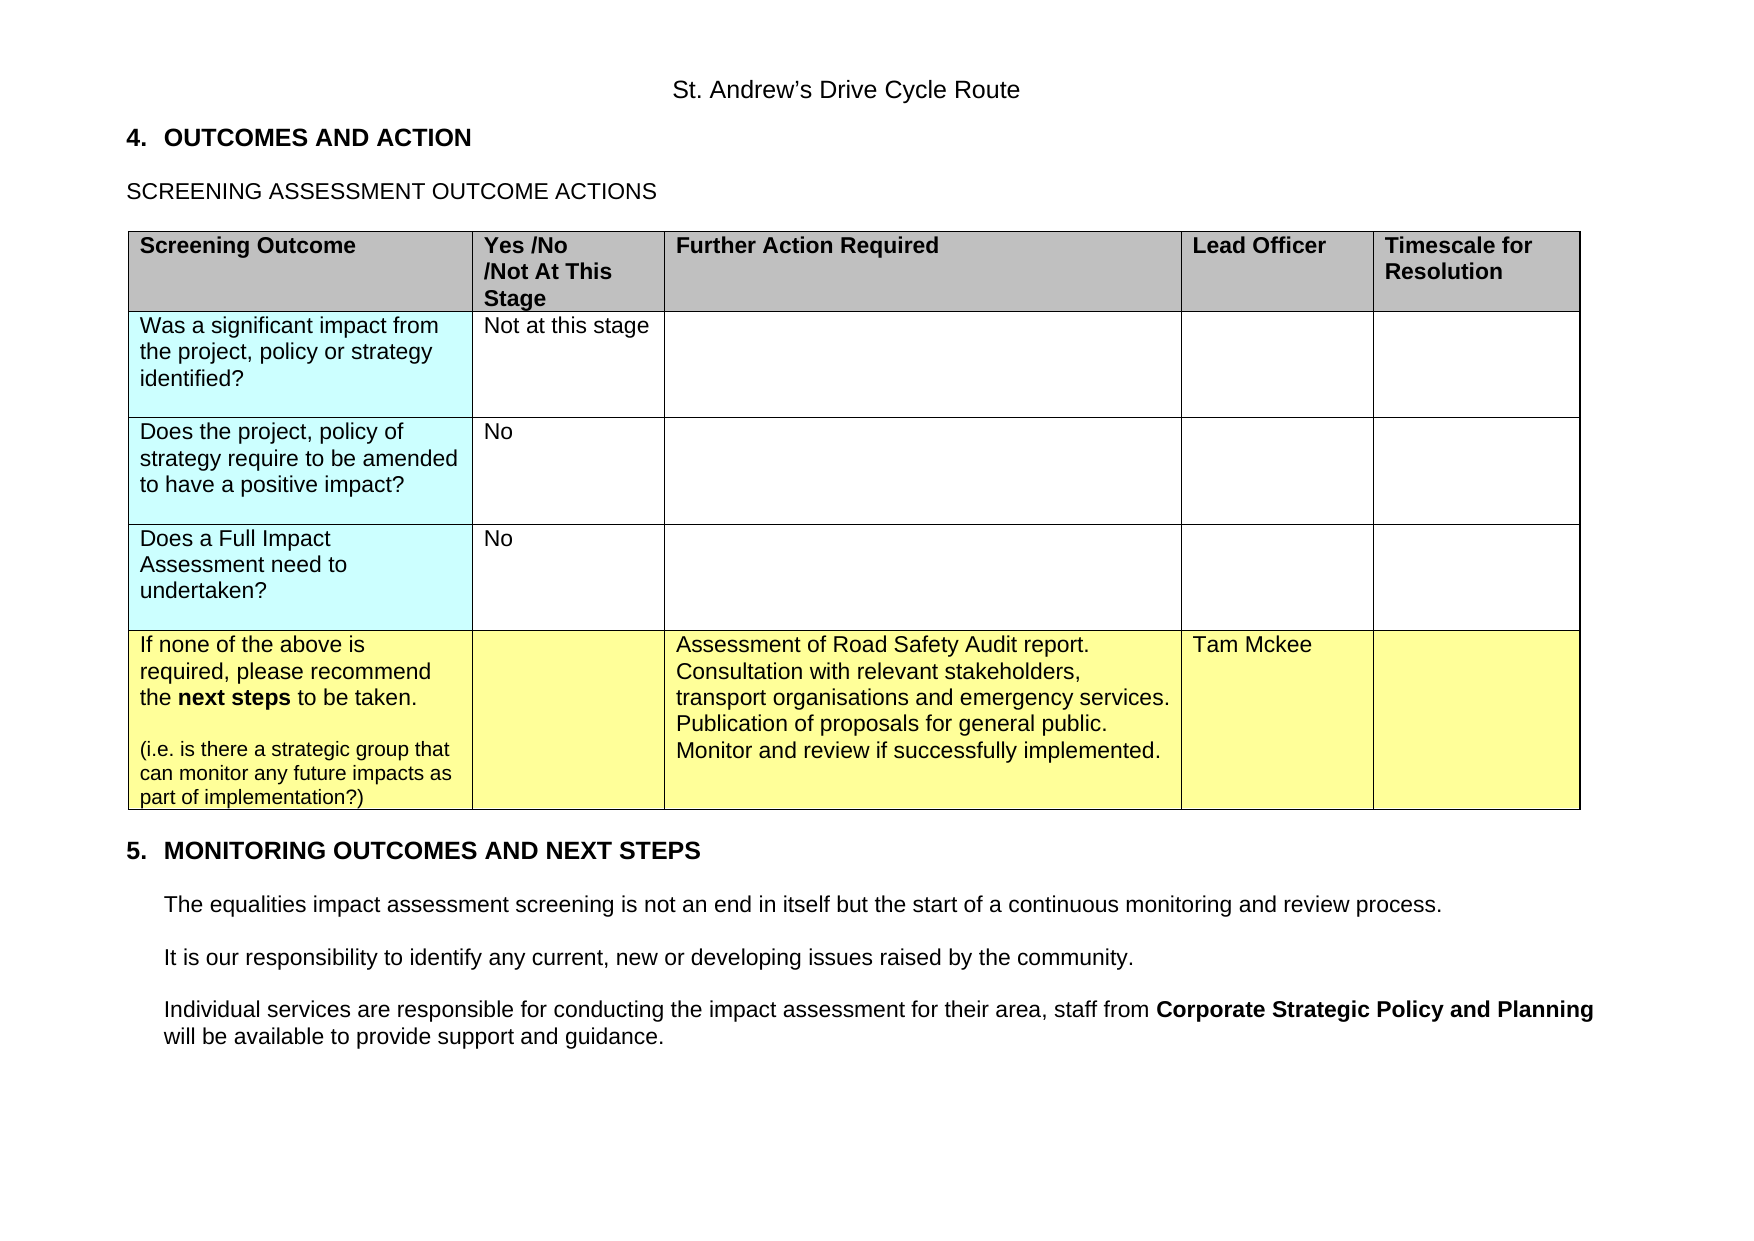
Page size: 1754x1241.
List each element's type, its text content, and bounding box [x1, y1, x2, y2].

table_header Further Action Required [665, 232, 1181, 311]
table_cell Was a significant impact from the project, policy or strategy identified? [129, 312, 472, 417]
text SCREENING ASSESSMENT OUTCOME ACTIONS [89, 178, 1604, 204]
table_cell [1374, 631, 1579, 808]
table_cell [1182, 525, 1373, 630]
table_cell [473, 631, 664, 808]
table_header Screening Outcome [129, 232, 472, 311]
table_header Lead Officer [1182, 232, 1373, 311]
subtitle OUTCOMES AND ACTION [126, 123, 1604, 152]
table_cell [1374, 525, 1579, 630]
text The equalities impact assessment screening is not an end in itself but the start of a continuous monitoring and review process. [89, 891, 1604, 917]
text It is our responsibility to identify any current, new or developing issues raised by the community. [164, 944, 1604, 970]
table_cell Assessment of Road Safety Audit report. Consultation with relevant stakeholders, transport organisations and emergency services. Publication of proposals for general public. Monitor and review if successfully implemented. [665, 631, 1181, 808]
table_cell Does the project, policy of strategy require to be amended to have a positive impact? [129, 418, 472, 524]
table_cell Tam Mckee [1182, 631, 1373, 808]
subtitle MONITORING OUTCOMES AND NEXT STEPS [126, 836, 1604, 865]
text Individual services are responsible for conducting the impact assessment for their area, staff from Corporate Strategic Policy and Planning will be available to provide support and guidance. [164, 996, 1604, 1049]
table_cell [665, 418, 1181, 524]
table_cell If none of the above is required, please recommend the next steps to be taken. (i.e. is there a strategic group that can monitor any future impacts as part of implementation?) [129, 631, 472, 808]
table_cell Does a Full Impact Assessment need to undertaken? [129, 525, 472, 630]
table_cell [665, 312, 1181, 417]
table_cell Not at this stage [473, 312, 664, 417]
table_cell [1374, 418, 1579, 524]
table_header Timescale for Resolution [1374, 232, 1579, 311]
table_cell No [473, 418, 664, 524]
table_cell [1374, 312, 1579, 417]
table_header Yes /No /Not At This Stage [473, 232, 664, 311]
table_cell No [473, 525, 664, 630]
table_cell [1182, 312, 1373, 417]
table_cell [1182, 418, 1373, 524]
table_cell [665, 525, 1181, 630]
